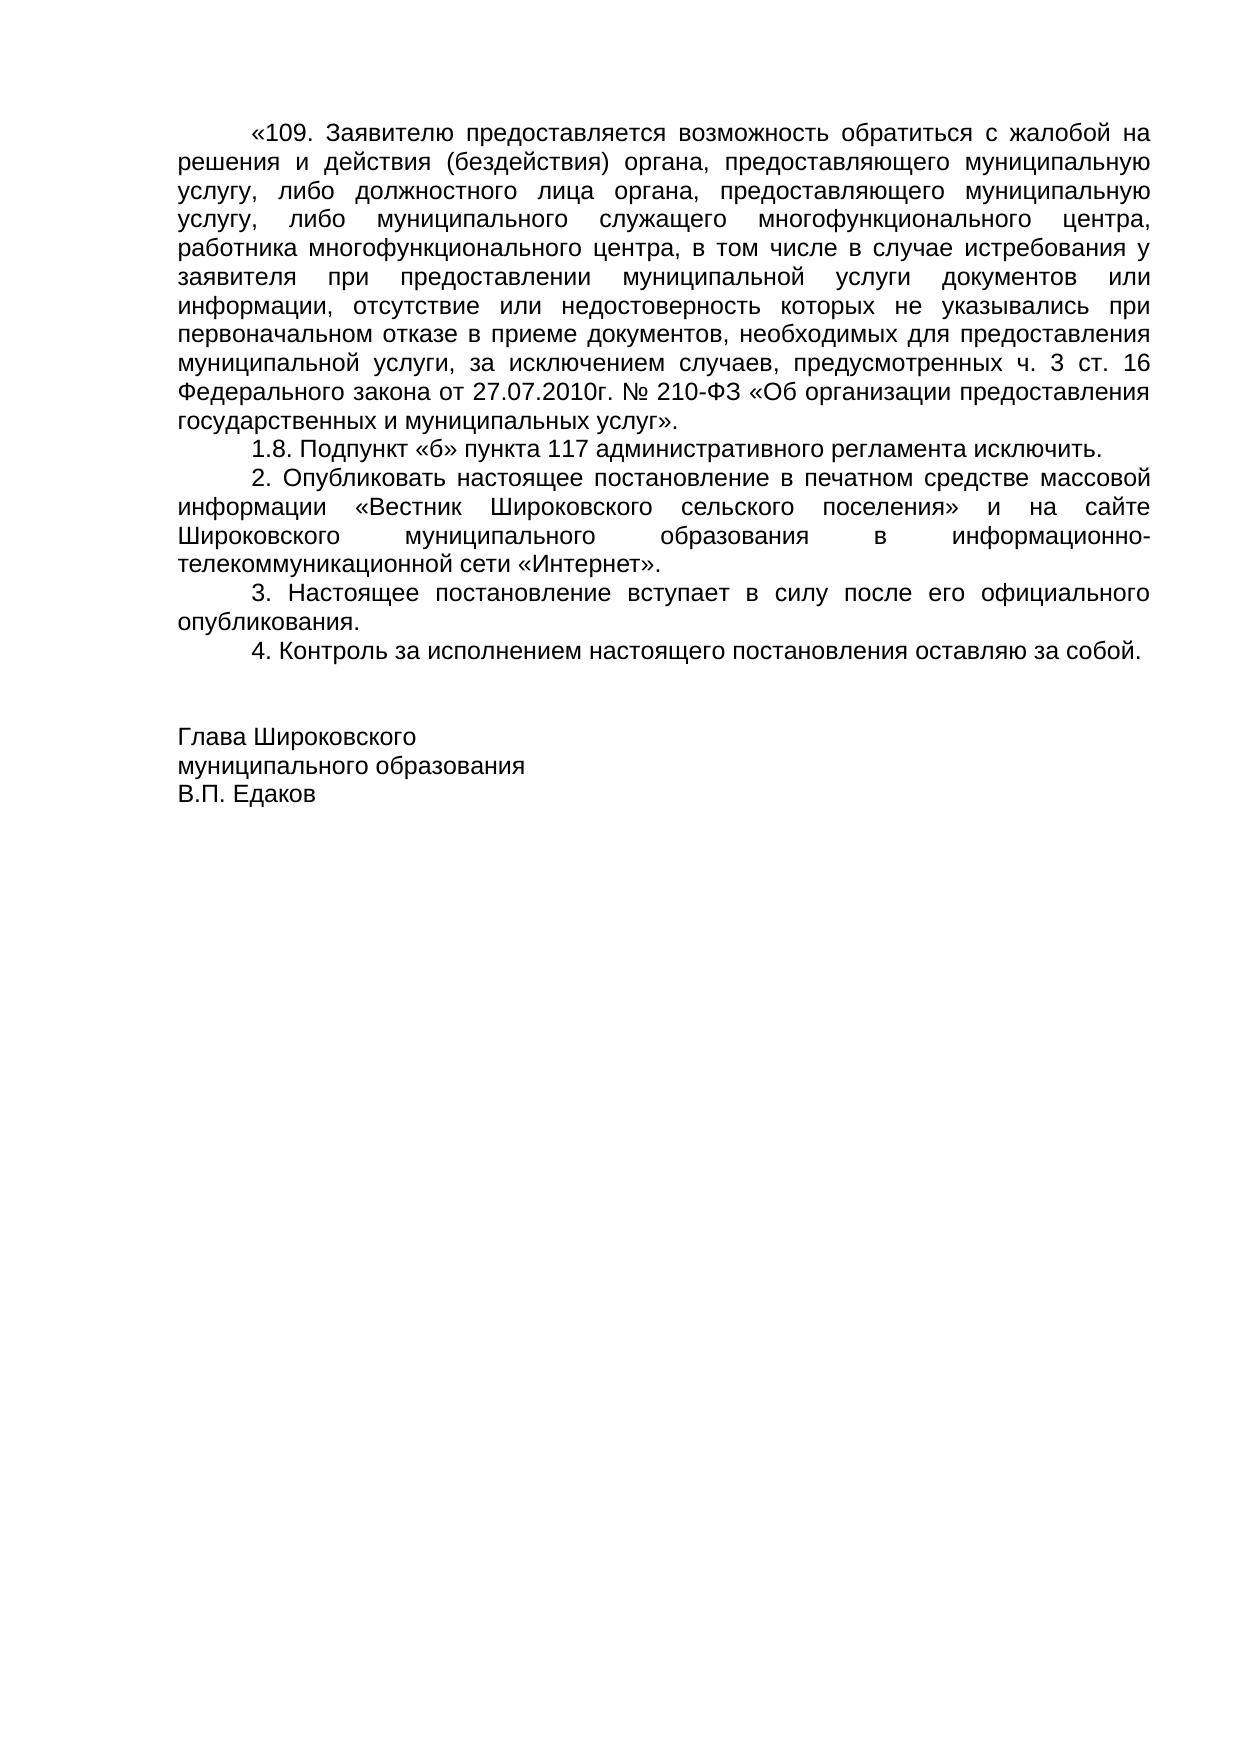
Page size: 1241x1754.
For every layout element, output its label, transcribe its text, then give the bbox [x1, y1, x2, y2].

text муниципального образования [177, 751, 1152, 779]
text 3. Настоящее постановление вступает в силу после его официального опубликования. [177, 578, 1152, 636]
text Глава Широковского [177, 722, 1152, 751]
text 4. Контроль за исполнением настоящего постановления оставляю за собой. [177, 636, 1152, 664]
text В.П. Едаков [177, 779, 1152, 808]
text 1.8. Подпункт «б» пункта 117 административного регламента исключить. [177, 434, 1152, 463]
text «109. Заявителю предоставляется возможность обратиться с жалобой на решения и действия (бездействия) органа, предоставляющего муниципальную услугу, либо должностного лица органа, предоставляющего муниципальную услугу, либо муниципального служащего многофункционального центра, работника многофункционального центра, в том числе в случае истребования у заявителя при предоставлении муниципальной услуги документов или информации, отсутствие или недостоверность которых не указывались при первоначальном отказе в приеме документов, необходимых для предоставления муниципальной услуги, за исключением случаев, предусмотренных ч. 3 ст. 16 Федерального закона от 27.07.2010г. № 210-ФЗ «Об организации предоставления государственных и муниципальных услуг». [177, 118, 1152, 434]
text 2. Опубликовать настоящее постановление в печатном средстве массовой информации «Вестник Широковского сельского поселения» и на сайте Широковского муниципального образования в информационно-телекоммуникационной сети «Интернет». [177, 463, 1152, 578]
